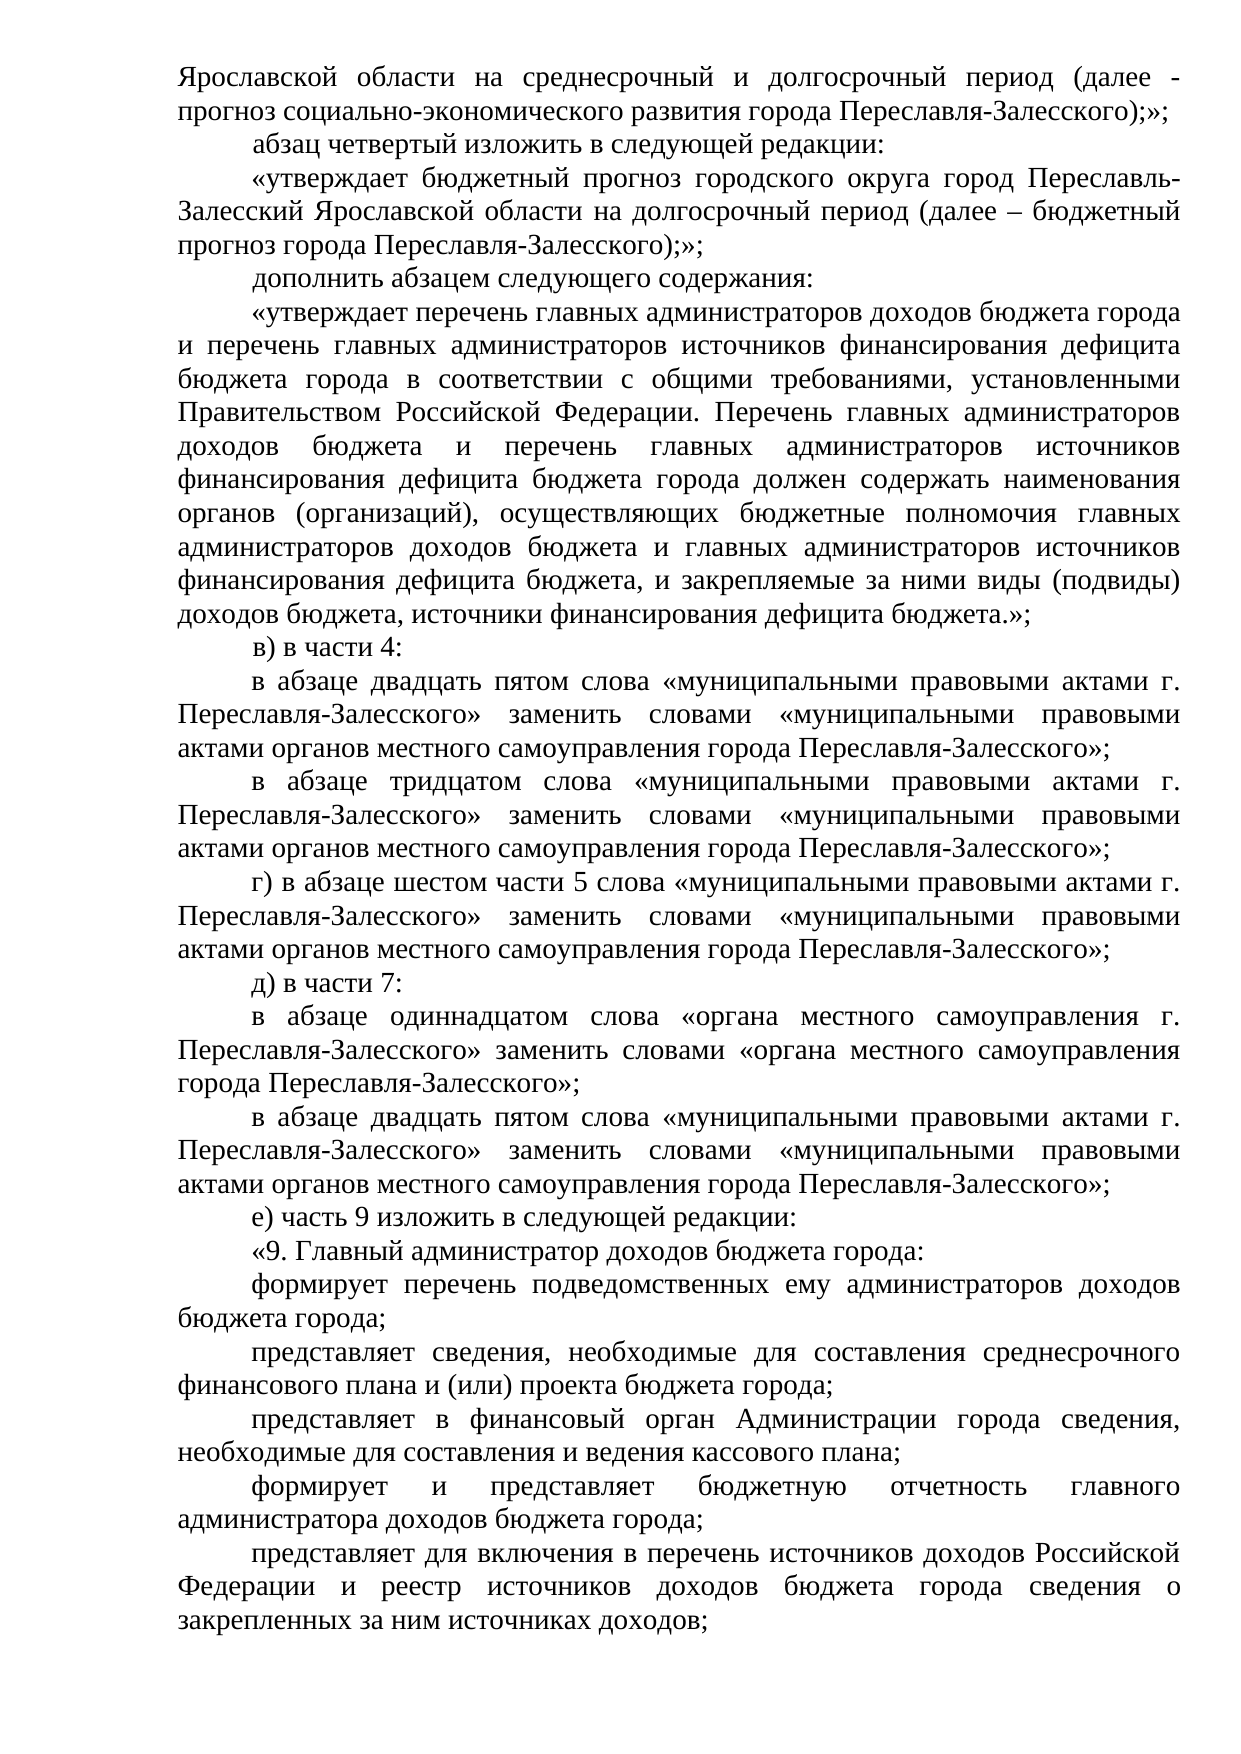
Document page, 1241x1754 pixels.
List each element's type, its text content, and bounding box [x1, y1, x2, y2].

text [177, 59, 1181, 126]
text формирует и представляет бюджетную отчетность главного администратора доходов бюджета города; [177, 1468, 1181, 1535]
text «утверждает бюджетный прогноз городского округа город Переславль-Залесский Ярославской области на долгосрочный период (далее – бюджетный прогноз города Переславля-Залесского);»; [177, 160, 1181, 260]
text г) в абзаце шестом части 5 слова «муниципальными правовыми актами г. Переславля-Залесского» заменить словами «муниципальными правовыми актами органов местного самоуправления города Переславля-Залесского»; [177, 864, 1181, 965]
text представляет в финансовый орган Администрации города сведения, необходимые для составления и ведения кассового плана; [177, 1401, 1181, 1468]
text формирует перечень подведомственных ему администраторов доходов бюджета города; [177, 1267, 1181, 1334]
text дополнить абзацем следующего содержания: [177, 260, 1181, 294]
text абзац четвертый изложить в следующей редакции: [177, 126, 1181, 160]
text в абзаце двадцать пятом слова «муниципальными правовыми актами г. Переславля-Залесского» заменить словами «муниципальными правовыми актами органов местного самоуправления города Переславля-Залесского»; [177, 1099, 1181, 1199]
text д) в части 7: [177, 965, 1181, 998]
text «9. Главный администратор доходов бюджета города: [177, 1233, 1181, 1267]
text представляет сведения, необходимые для составления среднесрочного финансового плана и (или) проекта бюджета города; [177, 1334, 1181, 1401]
text е) часть 9 изложить в следующей редакции: [177, 1199, 1181, 1233]
text представляет для включения в перечень источников доходов Российской Федерации и реестр источников доходов бюджета города сведения о закрепленных за ним источниках доходов; [177, 1535, 1181, 1636]
text в абзаце двадцать пятом слова «муниципальными правовыми актами г. Переславля-Залесского» заменить словами «муниципальными правовыми актами органов местного самоуправления города Переславля-Залесского»; [177, 663, 1181, 763]
text «утверждает перечень главных администраторов доходов бюджета города и перечень главных администраторов источников финансирования дефицита бюджета города в соответствии с общими требованиями, установленными Правительством Российской Федерации. Перечень главных администраторов доходов бюджета и перечень главных администраторов источников финансирования дефицита бюджета города должен содержать наименования органов (организаций), осуществляющих бюджетные полномочия главных администраторов доходов бюджета и главных администраторов источников финансирования дефицита бюджета, и закрепляемые за ними виды (подвиды) доходов бюджета, источники финансирования дефицита бюджета.»; [177, 294, 1181, 629]
text в) в части 4: [177, 629, 1181, 663]
text в абзаце тридцатом слова «муниципальными правовыми актами г. Переславля-Залесского» заменить словами «муниципальными правовыми актами органов местного самоуправления города Переславля-Залесского»; [177, 763, 1181, 864]
text в абзаце одиннадцатом слова «органа местного самоуправления г. Переславля-Залесского» заменить словами «органа местного самоуправления города Переславля-Залесского»; [177, 998, 1181, 1099]
